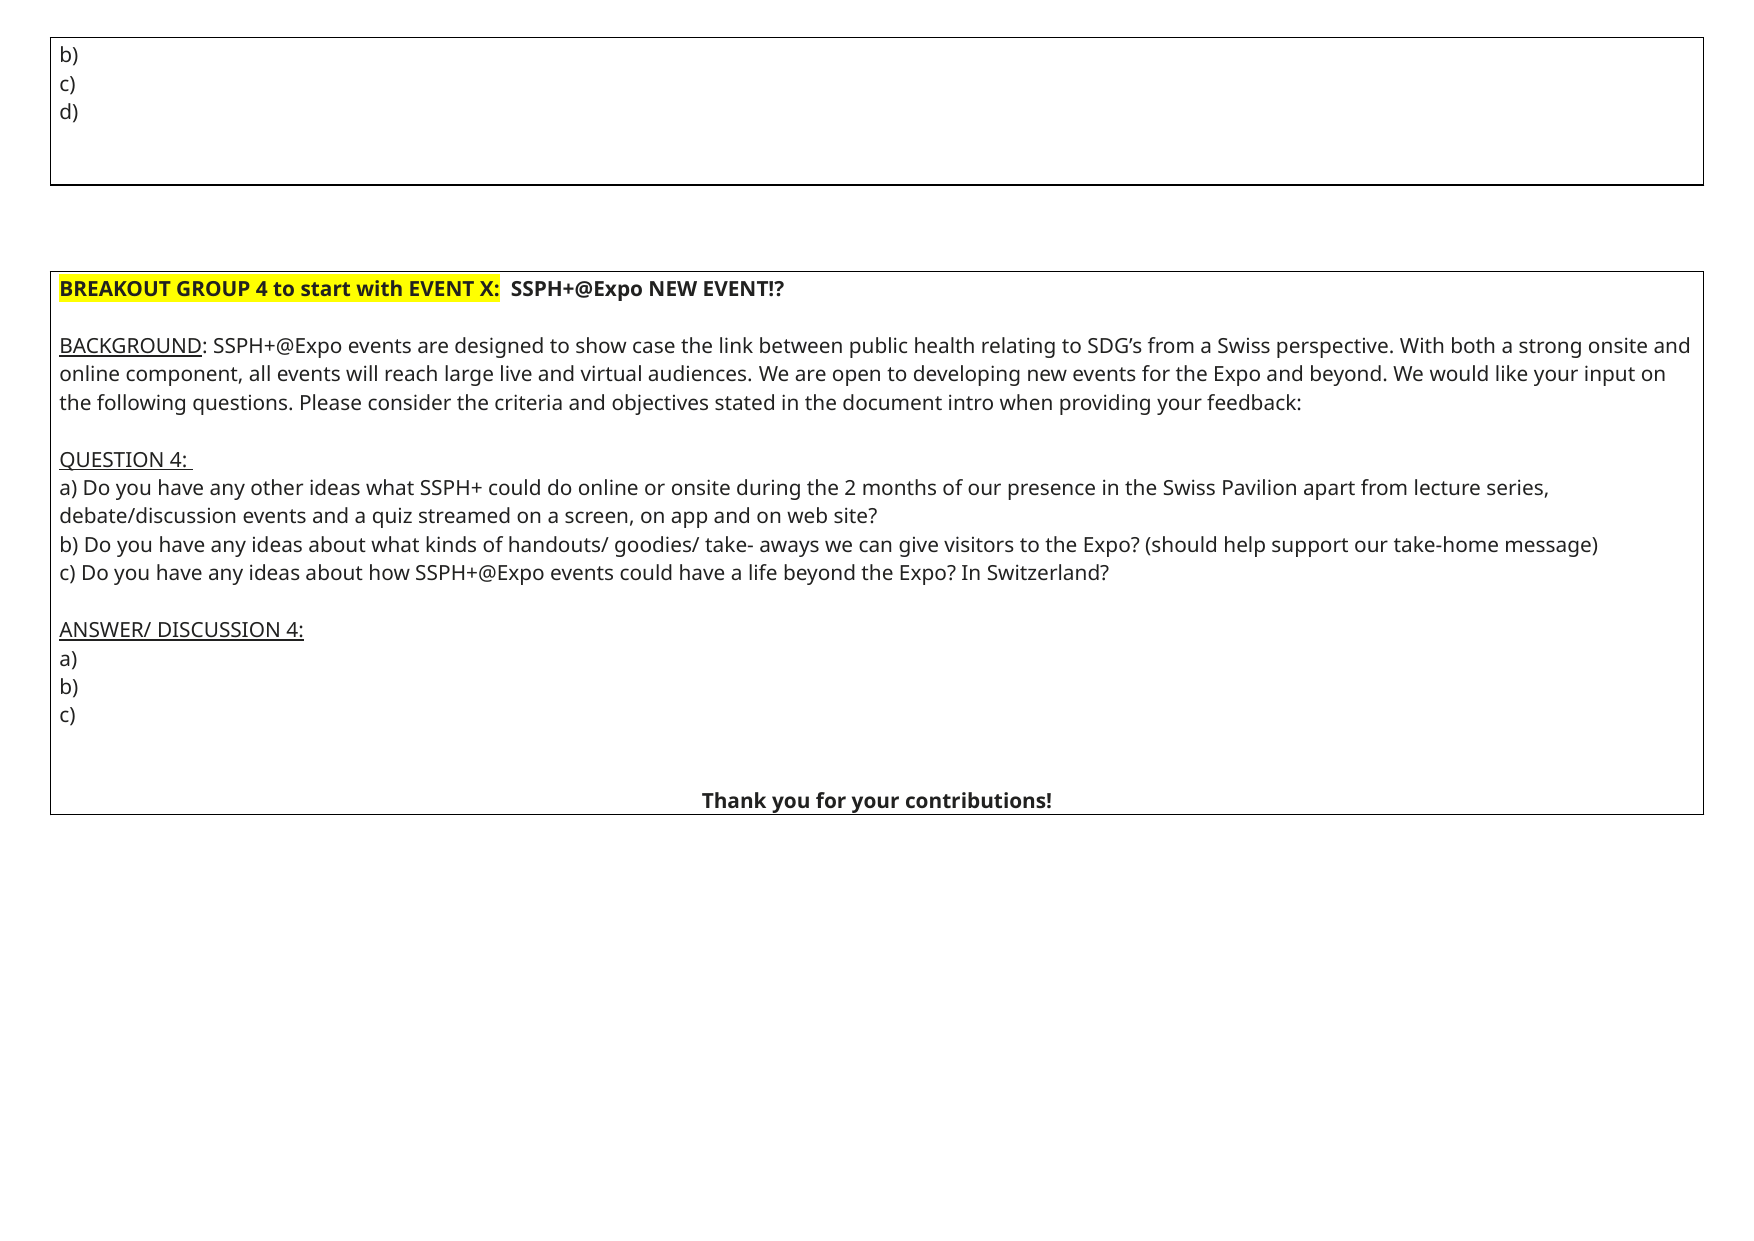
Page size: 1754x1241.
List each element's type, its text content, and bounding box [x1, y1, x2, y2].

text b) [59, 672, 1695, 701]
text BACKGROUND: SSPH+@Expo events are designed to show case the link between public health relating to SDG’s from a Swiss perspective. With both a strong onsite and online component, all events will reach large live and virtual audiences. We are open to developing new events for the Expo and beyond. We would like your input on the following questions. Please consider the criteria and objectives stated in the document intro when providing your feedback: [59, 331, 1695, 416]
text c) Do you have any ideas about how SSPH+@Expo events could have a life beyond the Expo? In Switzerland? [59, 558, 1695, 587]
text a) [59, 644, 1695, 672]
text c) [59, 701, 1695, 729]
text b) Do you have any ideas about what kinds of handouts/ goodies/ take- aways we can give visitors to the Expo? (should help support our take-home message) [59, 530, 1695, 558]
text ANSWER/ DISCUSSION 4: [59, 615, 1695, 644]
text Thank you for your contributions! [51, 783, 1703, 814]
text BREAKOUT GROUP 4 to start with EVENT X: SSPH+@Expo NEW EVENT!? [51, 272, 1703, 302]
text c) [59, 69, 1695, 97]
text d) [59, 97, 1695, 126]
text b) [51, 38, 1703, 69]
text a) Do you have any other ideas what SSPH+ could do online or onsite during the 2 months of our presence in the Swiss Pavilion apart from lecture series, debate/discussion events and a quiz streamed on a screen, on app and on web site? [59, 473, 1695, 530]
text QUESTION 4: [59, 445, 1695, 473]
